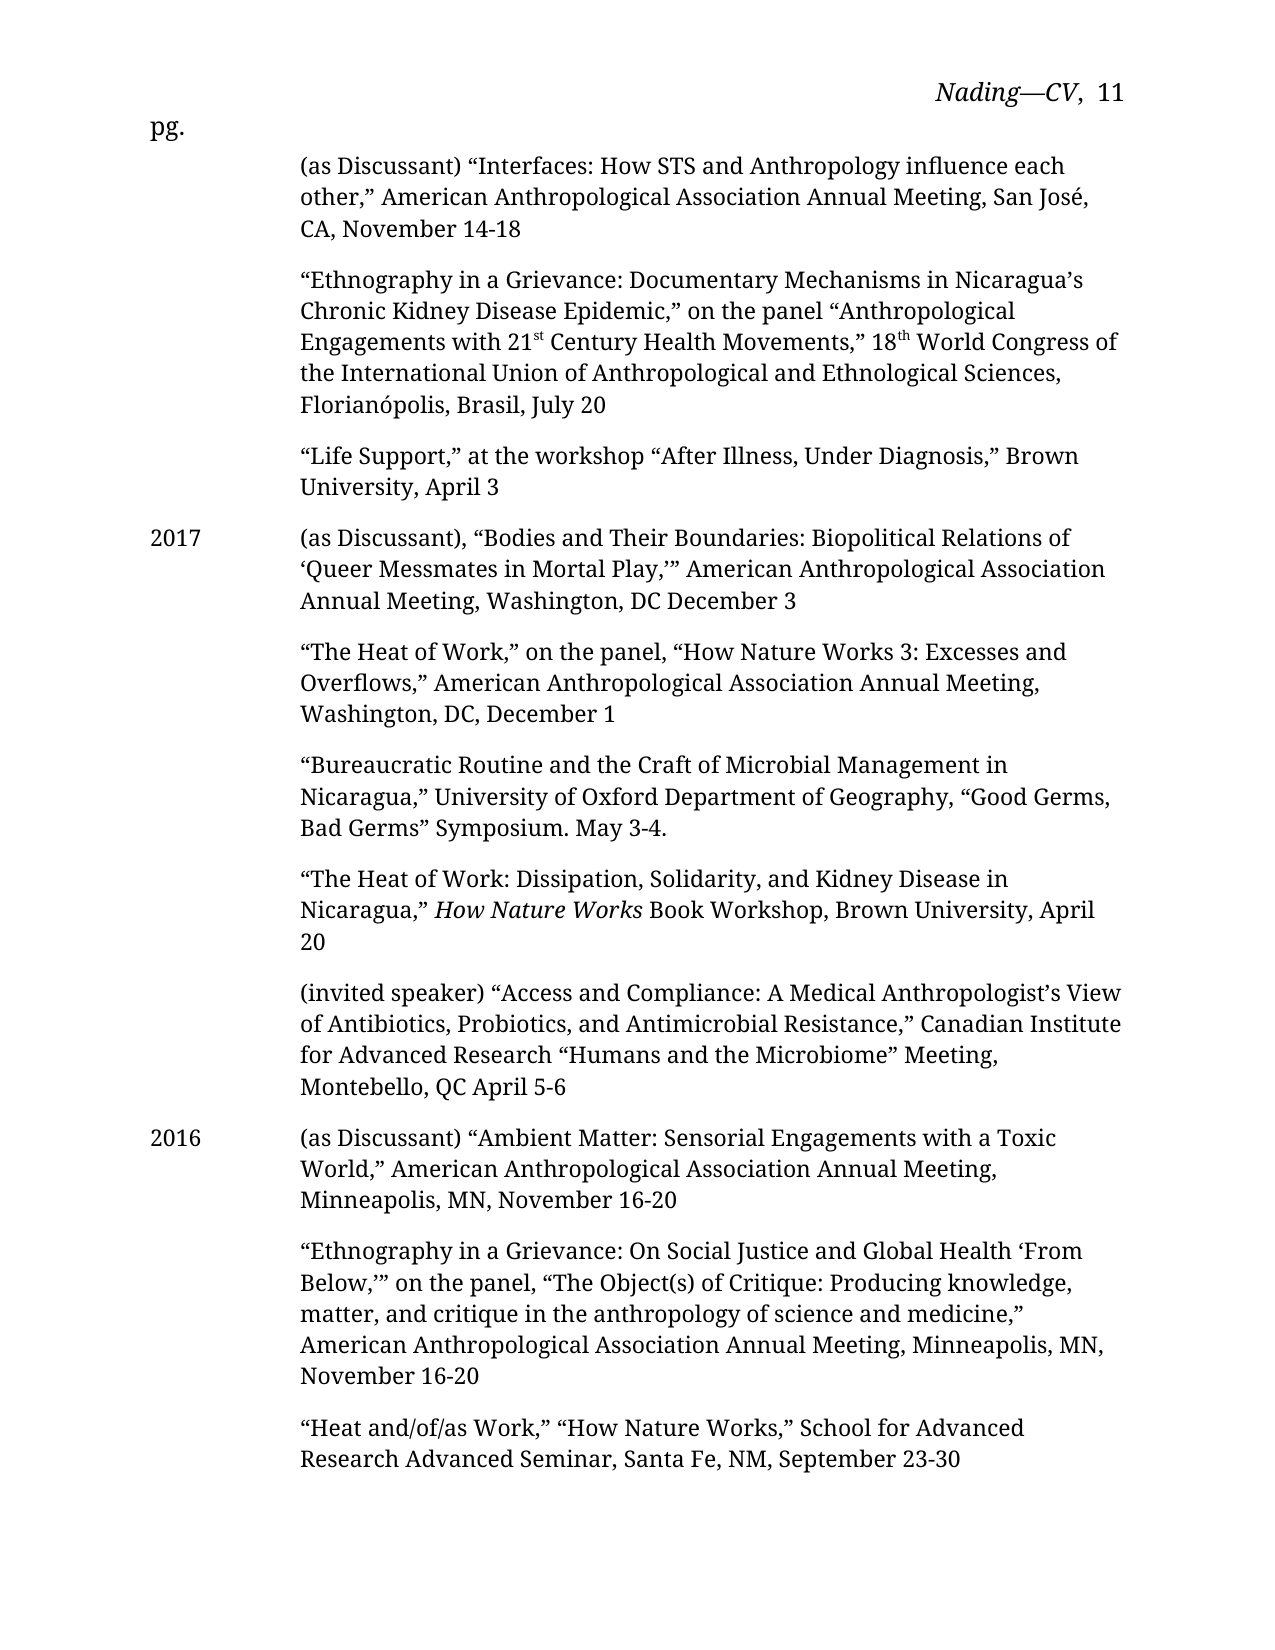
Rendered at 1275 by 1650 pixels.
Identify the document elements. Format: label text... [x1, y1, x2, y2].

text “The Heat of Work: Dissipation, Solidarity, and Kidney Disease in Nicaragua,” How Nature Works Book Workshop, Brown University, April 20 [150, 863, 1125, 957]
text “Heat and/of/as Work,” “How Nature Works,” School for Advanced Research Advanced Seminar, Santa Fe, NM, September 23-30 [150, 1411, 1125, 1474]
text “Ethnography in a Grievance: On Social Justice and Global Health ‘From Below,’” on the panel, “The Object(s) of Critique: Producing knowledge, matter, and critique in the anthropology of science and medicine,” American Anthropological Association Annual Meeting, Minneapolis, MN, November 16-20 [150, 1235, 1125, 1392]
text (as Discussant) “Interfaces: How STS and Anthropology influence each other,” American Anthropological Association Annual Meeting, San José, CA, November 14-18 [300, 150, 1125, 244]
text 2017 (as Discussant), “Bodies and Their Boundaries: Biopolitical Relations of ‘Queer Messmates in Mortal Play,’” American Anthropological Association Annual Meeting, Washington, DC December 3 [150, 522, 1125, 616]
text “Life Support,” at the workshop “After Illness, Under Diagnosis,” Brown University, April 3 [150, 440, 1125, 502]
text (invited speaker) “Access and Compliance: A Medical Anthropologist’s View of Antibiotics, Probiotics, and Antimicrobial Resistance,” Canadian Institute for Advanced Research “Humans and the Microbiome” Meeting, Montebello, QC April 5-6 [150, 977, 1125, 1102]
text 2016 (as Discussant) “Ambient Matter: Sensorial Engagements with a Toxic World,” American Anthropological Association Annual Meeting, Minneapolis, MN, November 16-20 [150, 1122, 1125, 1215]
text “The Heat of Work,” on the panel, “How Nature Works 3: Excesses and Overflows,” American Anthropological Association Annual Meeting, Washington, DC, December 1 [150, 636, 1125, 729]
text “Bureaucratic Routine and the Craft of Microbial Management in Nicaragua,” University of Oxford Department of Geography, “Good Germs, Bad Germs” Symposium. May 3-4. [300, 749, 1125, 843]
text “Ethnography in a Grievance: Documentary Mechanisms in Nicaragua’s Chronic Kidney Disease Epidemic,” on the panel “Anthropological Engagements with 21st Century Health Movements,” 18th World Congress of the International Union of Anthropological and Ethnological Sciences, Florianópolis, Brasil, July 20 [300, 264, 1125, 420]
